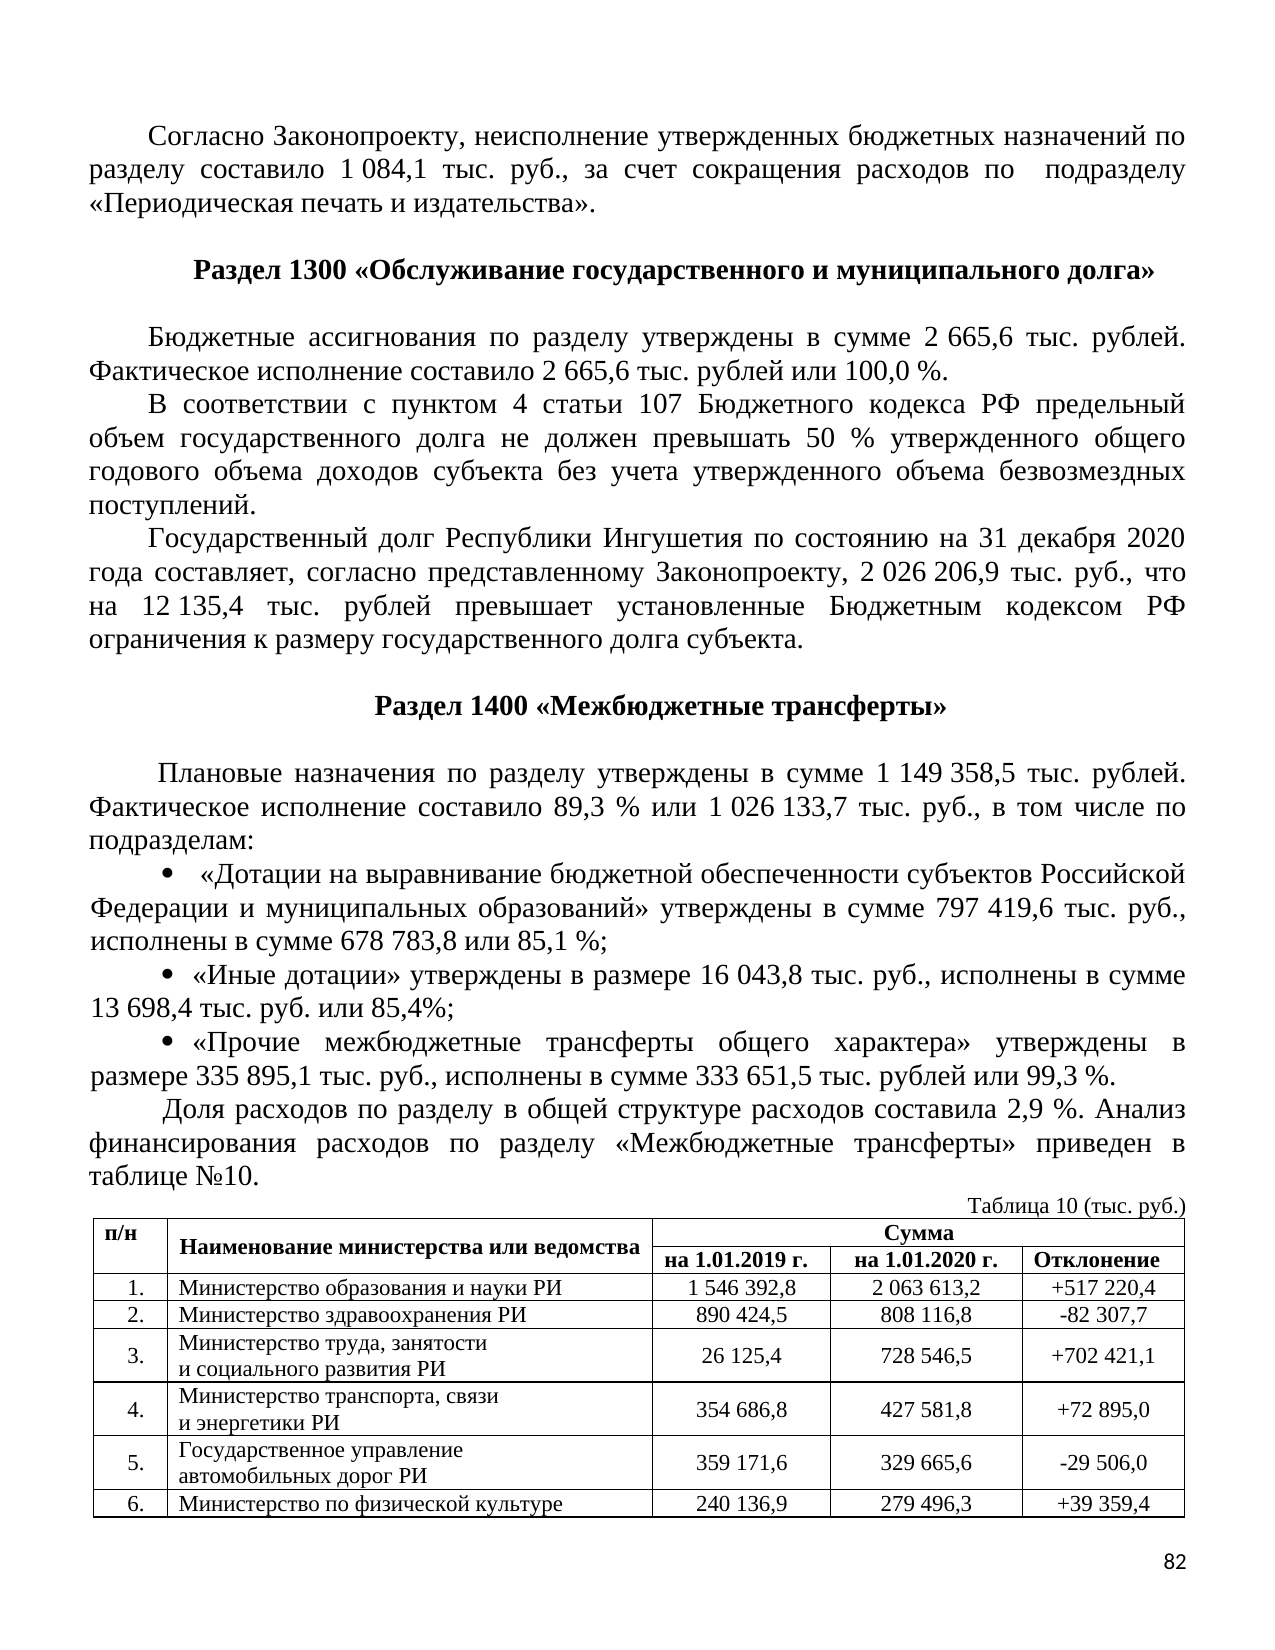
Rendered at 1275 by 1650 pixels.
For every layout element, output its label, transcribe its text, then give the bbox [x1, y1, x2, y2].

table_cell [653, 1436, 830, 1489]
text Таблица 10 (тыс. руб.) [29, 1192, 1186, 1218]
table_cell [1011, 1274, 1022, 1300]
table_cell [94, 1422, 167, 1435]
text Раздел 1300 «Обслуживание государственного и муниципального долга» [89, 252, 1186, 286]
text Согласно Законопроекту, неисполнение утвержденных бюджетных назначений по разделу составило 1 084,1 тыс. руб., за счет сокращения расходов по подразделу «Периодическая печать и издательства». [89, 118, 1186, 219]
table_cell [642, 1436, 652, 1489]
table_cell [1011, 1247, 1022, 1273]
text Плановые назначения по разделу утверждены в сумме 1 149 358,5 тыс. рублей. Фактическое исполнение составило 89,3 % или 1 026 133,7 тыс. руб., в том числе по подразделам: [89, 755, 1186, 856]
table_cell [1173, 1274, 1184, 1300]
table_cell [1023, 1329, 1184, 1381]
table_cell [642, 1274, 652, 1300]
text Государственный долг Республики Ингушетия по состоянию на 31 декабря 2020 года составляет, согласно представленному Законопроекту, 2 026 206,9 тыс. руб., что на 12 135,4 тыс. рублей превышает установленные Бюджетным кодексом РФ ограничения к размеру государственного долга субъекта. [89, 521, 1186, 655]
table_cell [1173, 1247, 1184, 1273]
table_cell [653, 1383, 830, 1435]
text Раздел 1400 «Межбюджетные трансферты» [76, 688, 1186, 722]
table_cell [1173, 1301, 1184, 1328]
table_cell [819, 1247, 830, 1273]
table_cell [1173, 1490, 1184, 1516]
text В соответствии с пунктом 4 статьи 107 Бюджетного кодекса РФ предельный объем государственного долга не должен превышать 50 % утвержденного общего годового объема доходов субъекта без учета утвержденного объема безвозмездных поступлений. [89, 386, 1186, 521]
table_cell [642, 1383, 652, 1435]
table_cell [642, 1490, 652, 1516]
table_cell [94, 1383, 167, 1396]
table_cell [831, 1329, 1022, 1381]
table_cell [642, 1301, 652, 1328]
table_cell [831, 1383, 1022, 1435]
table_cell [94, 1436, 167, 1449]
text Доля расходов по разделу в общей структуре расходов составила 2,9 %. Анализ финансирования расходов по разделу «Межбюджетные трансферты» приведен в таблице №10. [89, 1091, 1186, 1192]
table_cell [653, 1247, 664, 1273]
list «Дотации на выравнивание бюджетной обеспеченности субъектов Российской Федерации и муниципальных образований» утверждены в сумме 797 419,6 тыс. руб., исполнены в сумме 678 783,8 или 85,1 %; [90, 856, 1186, 957]
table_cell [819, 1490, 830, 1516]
list «Иные дотации» утверждены в размере 16 043,8 тыс. руб., исполнены в сумме 13 698,4 тыс. руб. или 85,4%; [90, 957, 1186, 1024]
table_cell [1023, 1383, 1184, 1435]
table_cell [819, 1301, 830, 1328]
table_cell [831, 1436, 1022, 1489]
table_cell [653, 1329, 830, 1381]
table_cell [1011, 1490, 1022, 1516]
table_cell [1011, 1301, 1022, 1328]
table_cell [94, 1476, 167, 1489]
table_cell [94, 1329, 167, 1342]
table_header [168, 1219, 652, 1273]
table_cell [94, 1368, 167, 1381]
text Бюджетные ассигнования по разделу утверждены в сумме 2 665,6 тыс. рублей. Фактическое исполнение составило 2 665,6 тыс. рублей или 100,0 %. [89, 319, 1186, 386]
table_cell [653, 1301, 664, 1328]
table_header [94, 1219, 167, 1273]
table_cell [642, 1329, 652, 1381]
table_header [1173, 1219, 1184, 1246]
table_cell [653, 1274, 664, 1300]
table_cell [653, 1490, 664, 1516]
list «Прочие межбюджетные трансферты общего характера» утверждены в размере 335 895,1 тыс. руб., исполнены в сумме 333 651,5 тыс. рублей или 99,3 %. [90, 1024, 1186, 1091]
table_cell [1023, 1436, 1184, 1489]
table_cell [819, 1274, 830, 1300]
